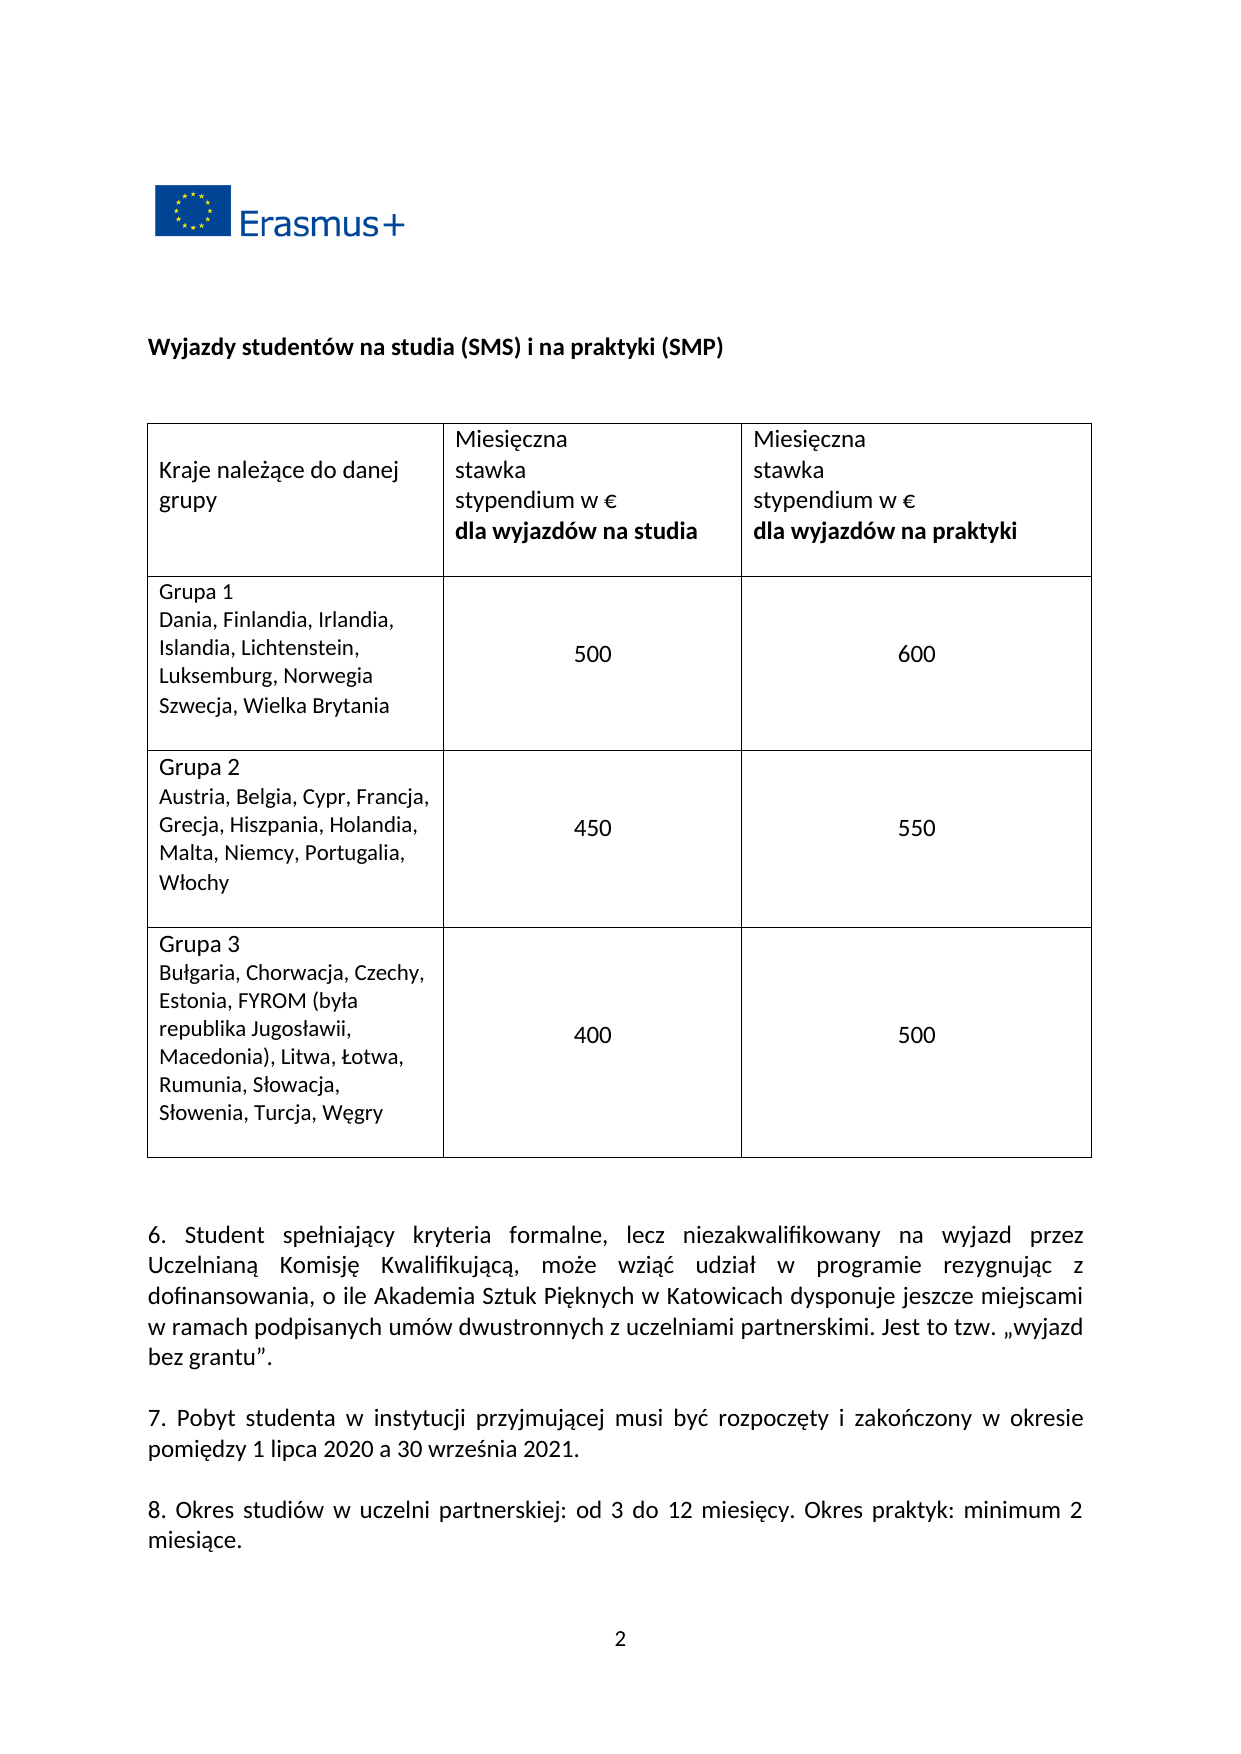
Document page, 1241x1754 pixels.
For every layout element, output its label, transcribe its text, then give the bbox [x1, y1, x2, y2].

text 8. Okres studiów w uczelni partnerskiej: od 3 do 12 miesięcy. Okres praktyk: minimum 2 miesiące. [148, 1494, 1085, 1555]
text 6. Student spełniający kryteria formalne, lecz niezakwalifikowany na wyjazd przez Uczelnianą Komisję Kwalifikującą, może wziąć udział w programie rezygnując z dofinansowania, o ile Akademia Sztuk Pięknych w Katowicach dysponuje jeszcze miejscami w ramach podpisanych umów dwustronnych z uczelniami partnerskimi. Jest to tzw. „wyjazd bez grantu”. [148, 1219, 1085, 1372]
table_header Miesięczna stawka stypendium w € dla wyjazdów na praktyki [742, 424, 1091, 576]
table_cell 500 [444, 577, 741, 750]
table_cell 550 [742, 751, 1091, 927]
table_cell 400 [444, 928, 741, 1157]
table_cell 500 [742, 928, 1091, 1157]
text Wyjazdy studentów na studia (SMS) i na praktyki (SMP) [148, 331, 1093, 361]
table_header Kraje należące do danej grupy [148, 424, 443, 576]
table_cell Grupa 3 Bułgaria, Chorwacja, Czechy, Estonia, FYROM (była republika Jugosławii, Macedonia), Litwa, Łotwa, Rumunia, Słowacja, Słowenia, Turcja, Węgry [148, 928, 443, 1157]
picture [155, 185, 405, 237]
text 7. Pobyt studenta w instytucji przyjmującej musi być rozpoczęty i zakończony w okresie pomiędzy 1 lipca 2020 a 30 września 2021. [148, 1402, 1085, 1463]
table_header Miesięczna stawka stypendium w € dla wyjazdów na studia [444, 424, 741, 576]
table_cell 600 [742, 577, 1091, 750]
table_cell 450 [444, 751, 741, 927]
table_cell Grupa 1 Dania, Finlandia, Irlandia, Islandia, Lichtenstein, Luksemburg, Norwegia Szwecja, Wielka Brytania [148, 577, 443, 750]
table_cell Grupa 2 Austria, Belgia, Cypr, Francja, Grecja, Hiszpania, Holandia, Malta, Niemcy, Portugalia, Włochy [148, 751, 443, 927]
